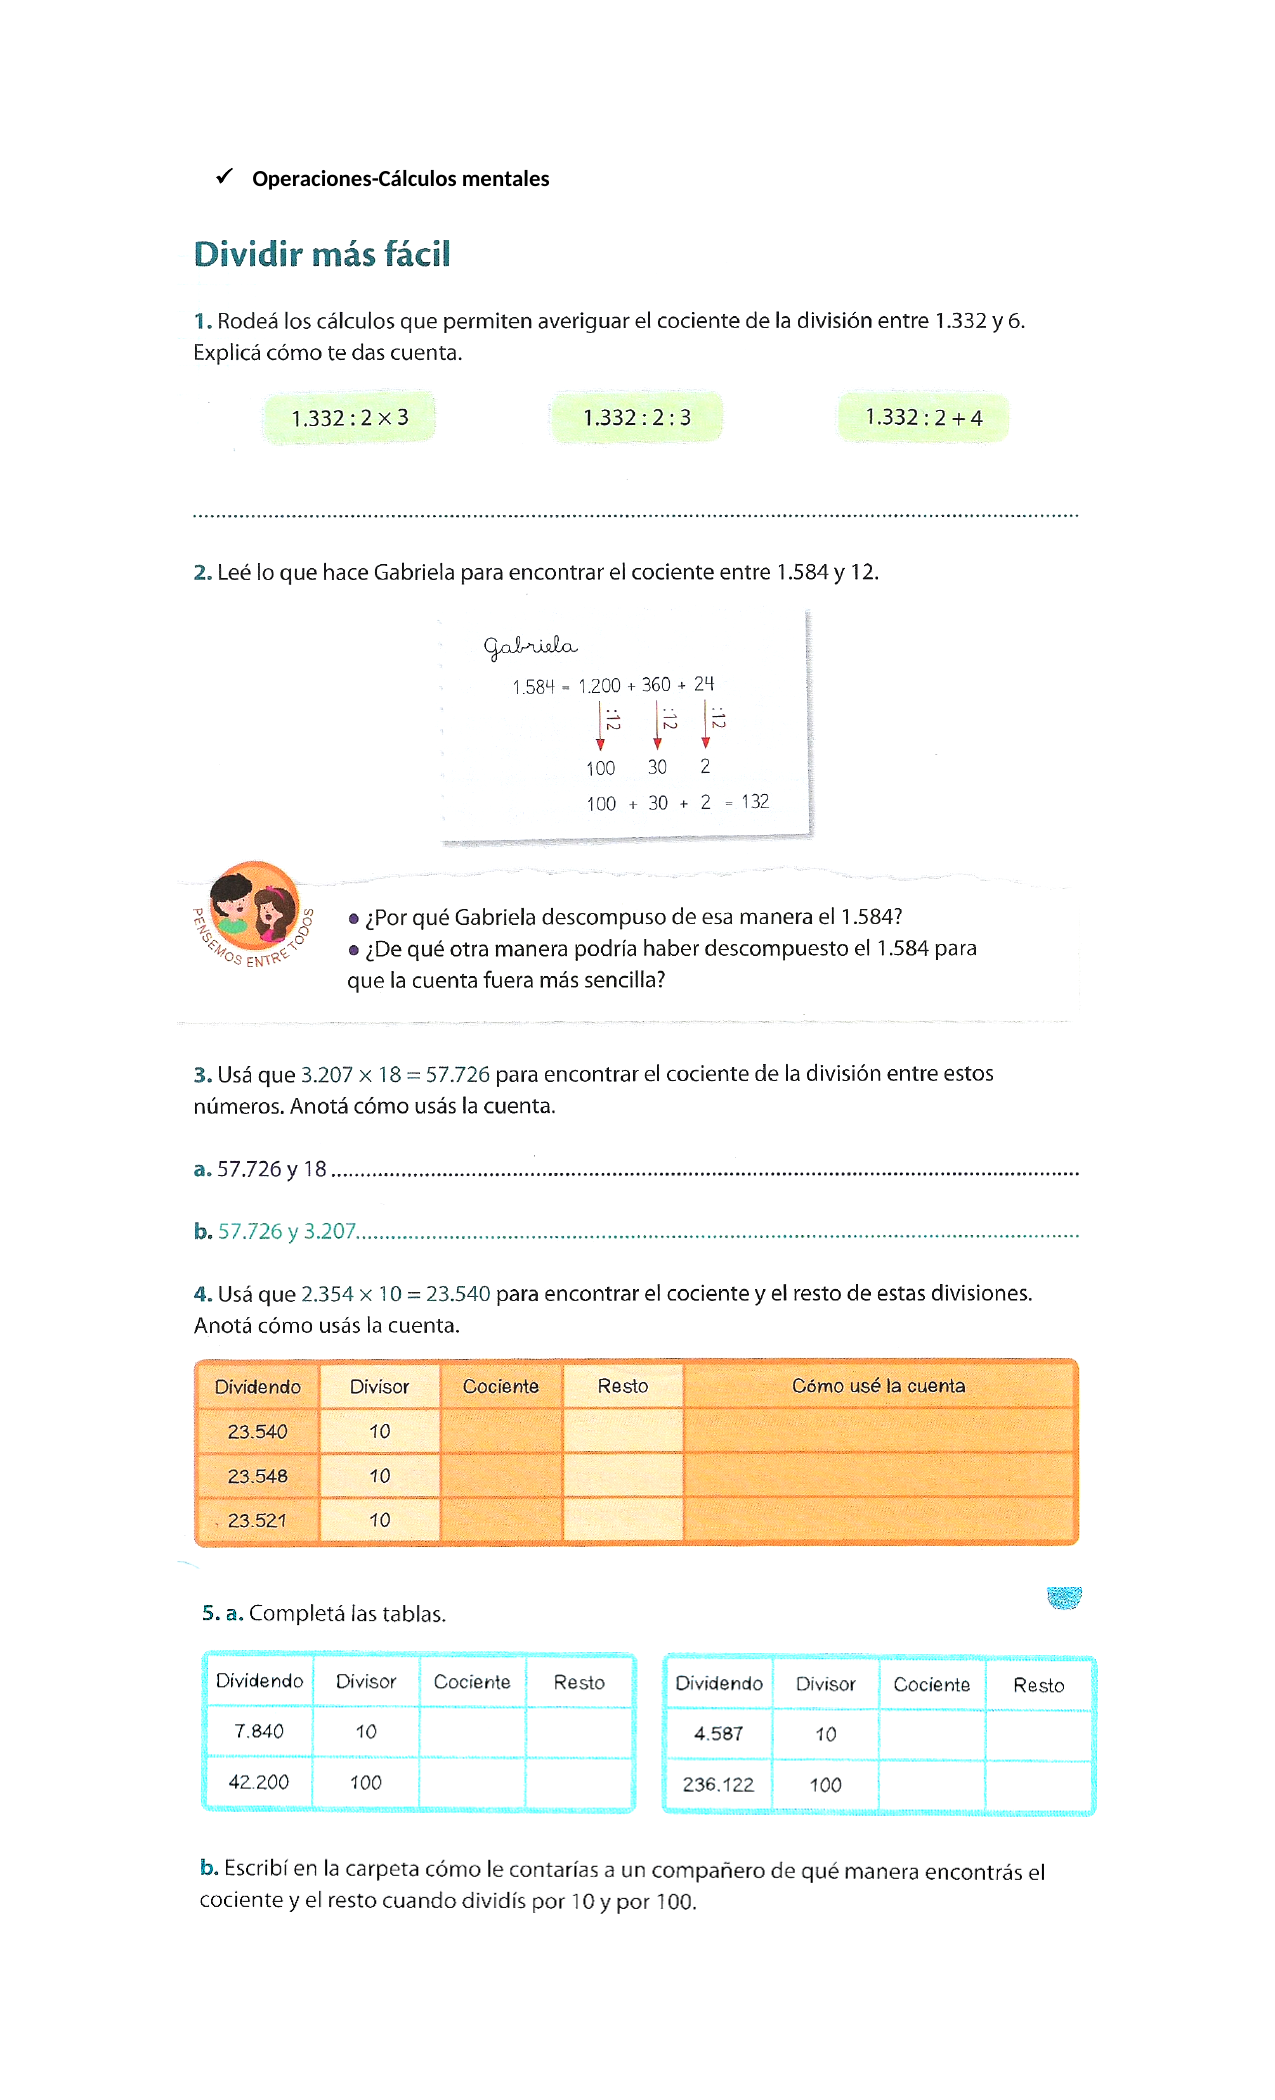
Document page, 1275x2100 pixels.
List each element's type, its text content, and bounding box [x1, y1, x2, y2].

picture [177, 1587, 1099, 1937]
list Operaciones-Cálculos mentales [215, 164, 1098, 192]
